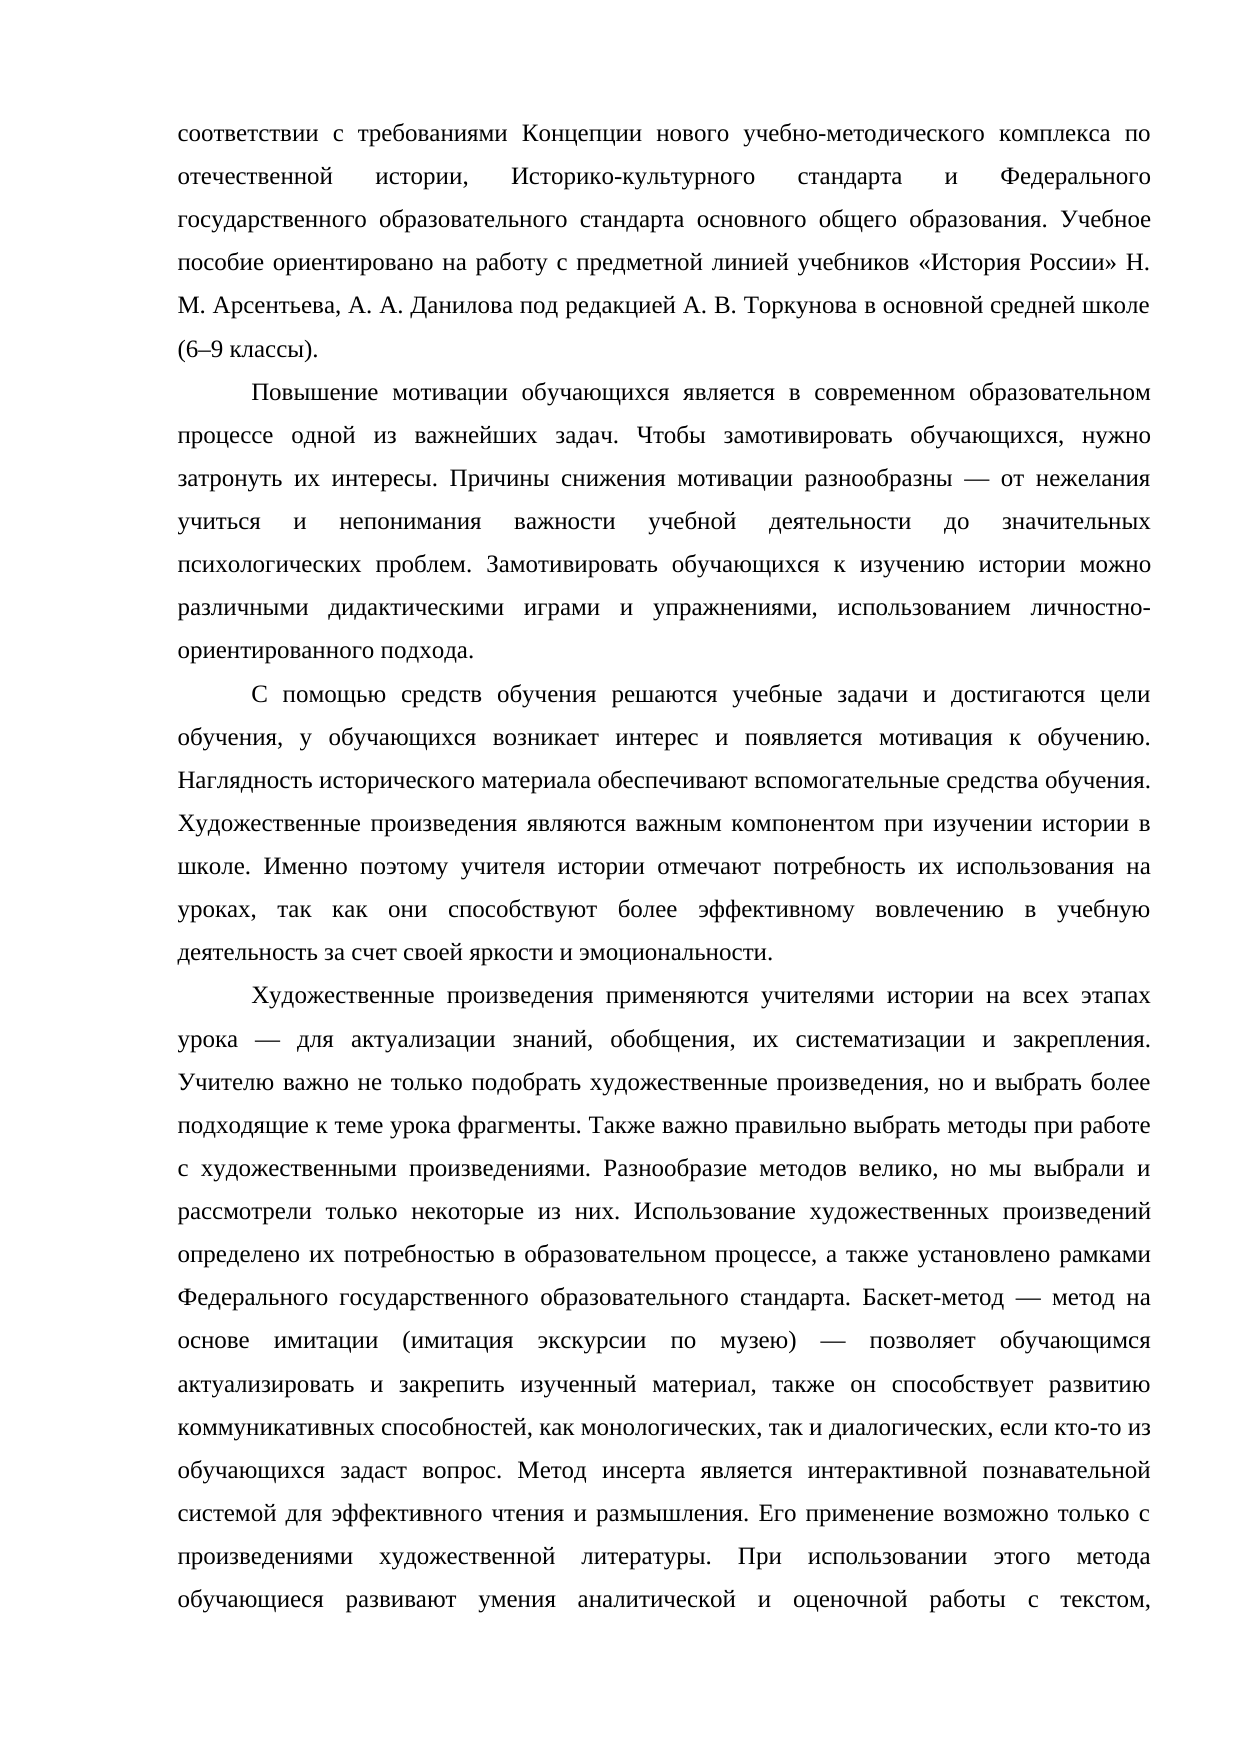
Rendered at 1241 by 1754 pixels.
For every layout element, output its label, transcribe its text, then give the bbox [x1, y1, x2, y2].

text Повышение мотивации обучающихся является в современном образовательном процессе одной из важнейших задач. Чтобы замотивировать обучающихся, нужно затронуть их интересы. Причины снижения мотивации разнообразны — от нежелания учиться и непонимания важности учебной деятельности до значительных психологических проблем. Замотивировать обучающихся к изучению истории можно различными дидактическими играми и упражнениями, использованием личностно-ориентированного подхода. [177, 377, 1152, 664]
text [177, 981, 1152, 1613]
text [177, 118, 1152, 362]
text С помощью средств обучения решаются учебные задачи и достигаются цели обучения, у обучающихся возникает интерес и появляется мотивация к обучению. Наглядность исторического материала обеспечивают вспомогательные средства обучения. Художественные произведения являются важным компонентом при изучении истории в школе. Именно поэтому учителя истории отмечают потребность их использования на уроках, так как они способствуют более эффективному вовлечению в учебную деятельность за счет своей яркости и эмоциональности. [177, 679, 1152, 966]
